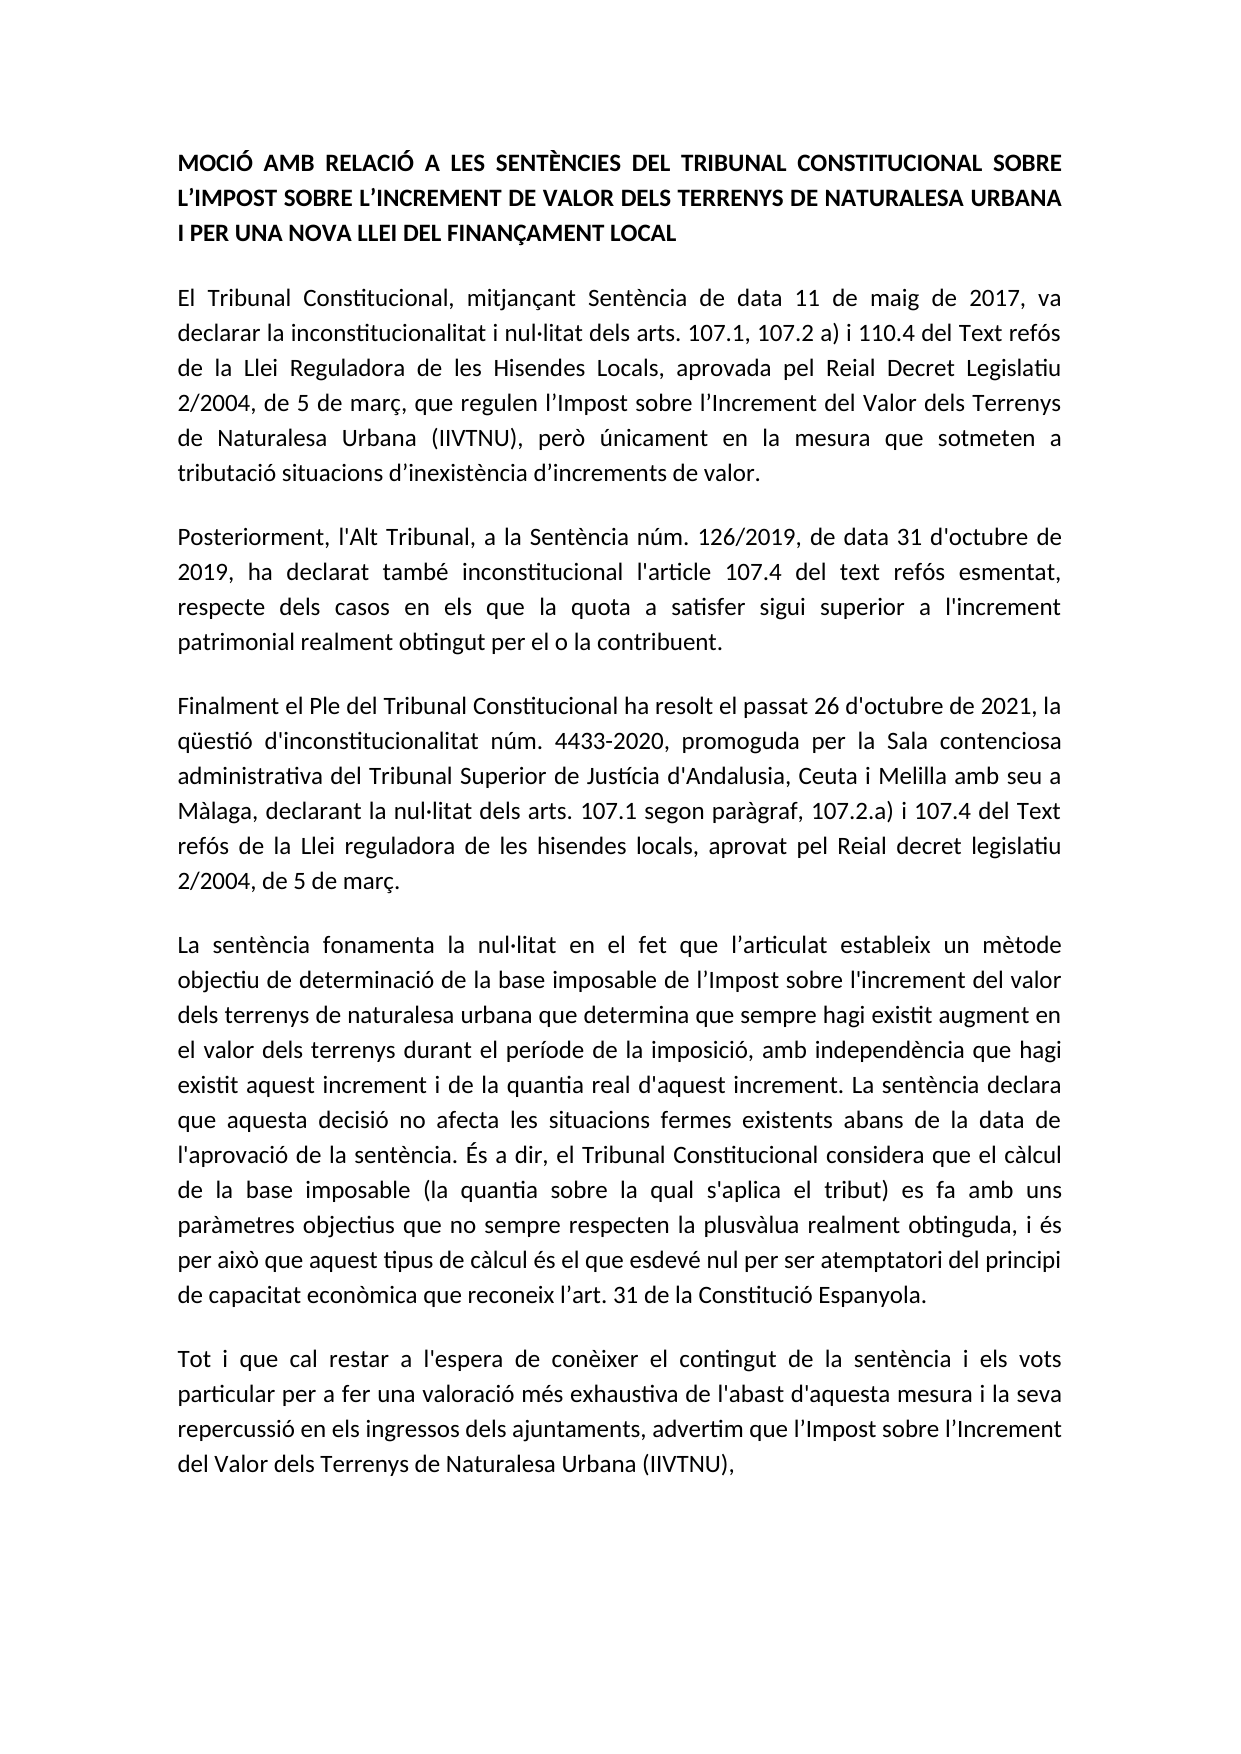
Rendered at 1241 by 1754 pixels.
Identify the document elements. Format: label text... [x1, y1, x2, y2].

text La sentència fonamenta la nul·litat en el fet que l’articulat estableix un mètode objectiu de determinació de la base imposable de l’Impost sobre l'increment del valor dels terrenys de naturalesa urbana que determina que sempre hagi existit augment en el valor dels terrenys durant el període de la imposició, amb independència que hagi existit aquest increment i de la quantia real d'aquest increment. La sentència declara que aquesta decisió no afecta les situacions fermes existents abans de la data de l'aprovació de la sentència. És a dir, el Tribunal Constitucional considera que el càlcul de la base imposable (la quantia sobre la qual s'aplica el tribut) es fa amb uns paràmetres objectius que no sempre respecten la plusvàlua realment obtinguda, i és per això que aquest tipus de càlcul és el que esdevé nul per ser atemptatori del principi de capacitat econòmica que reconeix l’art. 31 de la Constitució Espanyola. [177, 929, 1063, 1310]
text Posteriorment, l'Alt Tribunal, a la Sentència núm. 126/2019, de data 31 d'octubre de 2019, ha declarat també inconstitucional l'article 107.4 del text refós esmentat, respecte dels casos en els que la quota a satisfer sigui superior a l'increment patrimonial realment obtingut per el o la contribuent. [177, 521, 1063, 656]
text Finalment el Ple del Tribunal Constitucional ha resolt el passat 26 d'octubre de 2021, la qüestió d'inconstitucionalitat núm. 4433-2020, promoguda per la Sala contenciosa administrativa del Tribunal Superior de Justícia d'Andalusia, Ceuta i Melilla amb seu a Màlaga, declarant la nul·litat dels arts. 107.1 segon paràgraf, 107.2.a) i 107.4 del Text refós de la Llei reguladora de les hisendes locals, aprovat pel Reial decret legislatiu 2/2004, de 5 de març. [177, 690, 1063, 896]
text Tot i que cal restar a l'espera de conèixer el contingut de la sentència i els vots particular per a fer una valoració més exhaustiva de l'abast d'aquesta mesura i la seva repercussió en els ingressos dels ajuntaments, advertim que l’Impost sobre l’Increment del Valor dels Terrenys de Naturalesa Urbana (IIVTNU), [177, 1343, 1063, 1479]
text MOCIÓ AMB RELACIÓ A LES SENTÈNCIES DEL TRIBUNAL CONSTITUCIONAL SOBRE L’IMPOST SOBRE L’INCREMENT DE VALOR DELS TERRENYS DE NATURALESA URBANA I PER UNA NOVA LLEI DEL FINANÇAMENT LOCAL [177, 148, 1063, 248]
text El Tribunal Constitucional, mitjançant Sentència de data 11 de maig de 2017, va declarar la inconstitucionalitat i nul·litat dels arts. 107.1, 107.2 a) i 110.4 del Text refós de la Llei Reguladora de les Hisendes Locals, aprovada pel Reial Decret Legislatiu 2/2004, de 5 de març, que regulen l’Impost sobre l’Increment del Valor dels Terrenys de Naturalesa Urbana (IIVTNU), però únicament en la mesura que sotmeten a tributació situacions d’inexistència d’increments de valor. [177, 282, 1063, 487]
